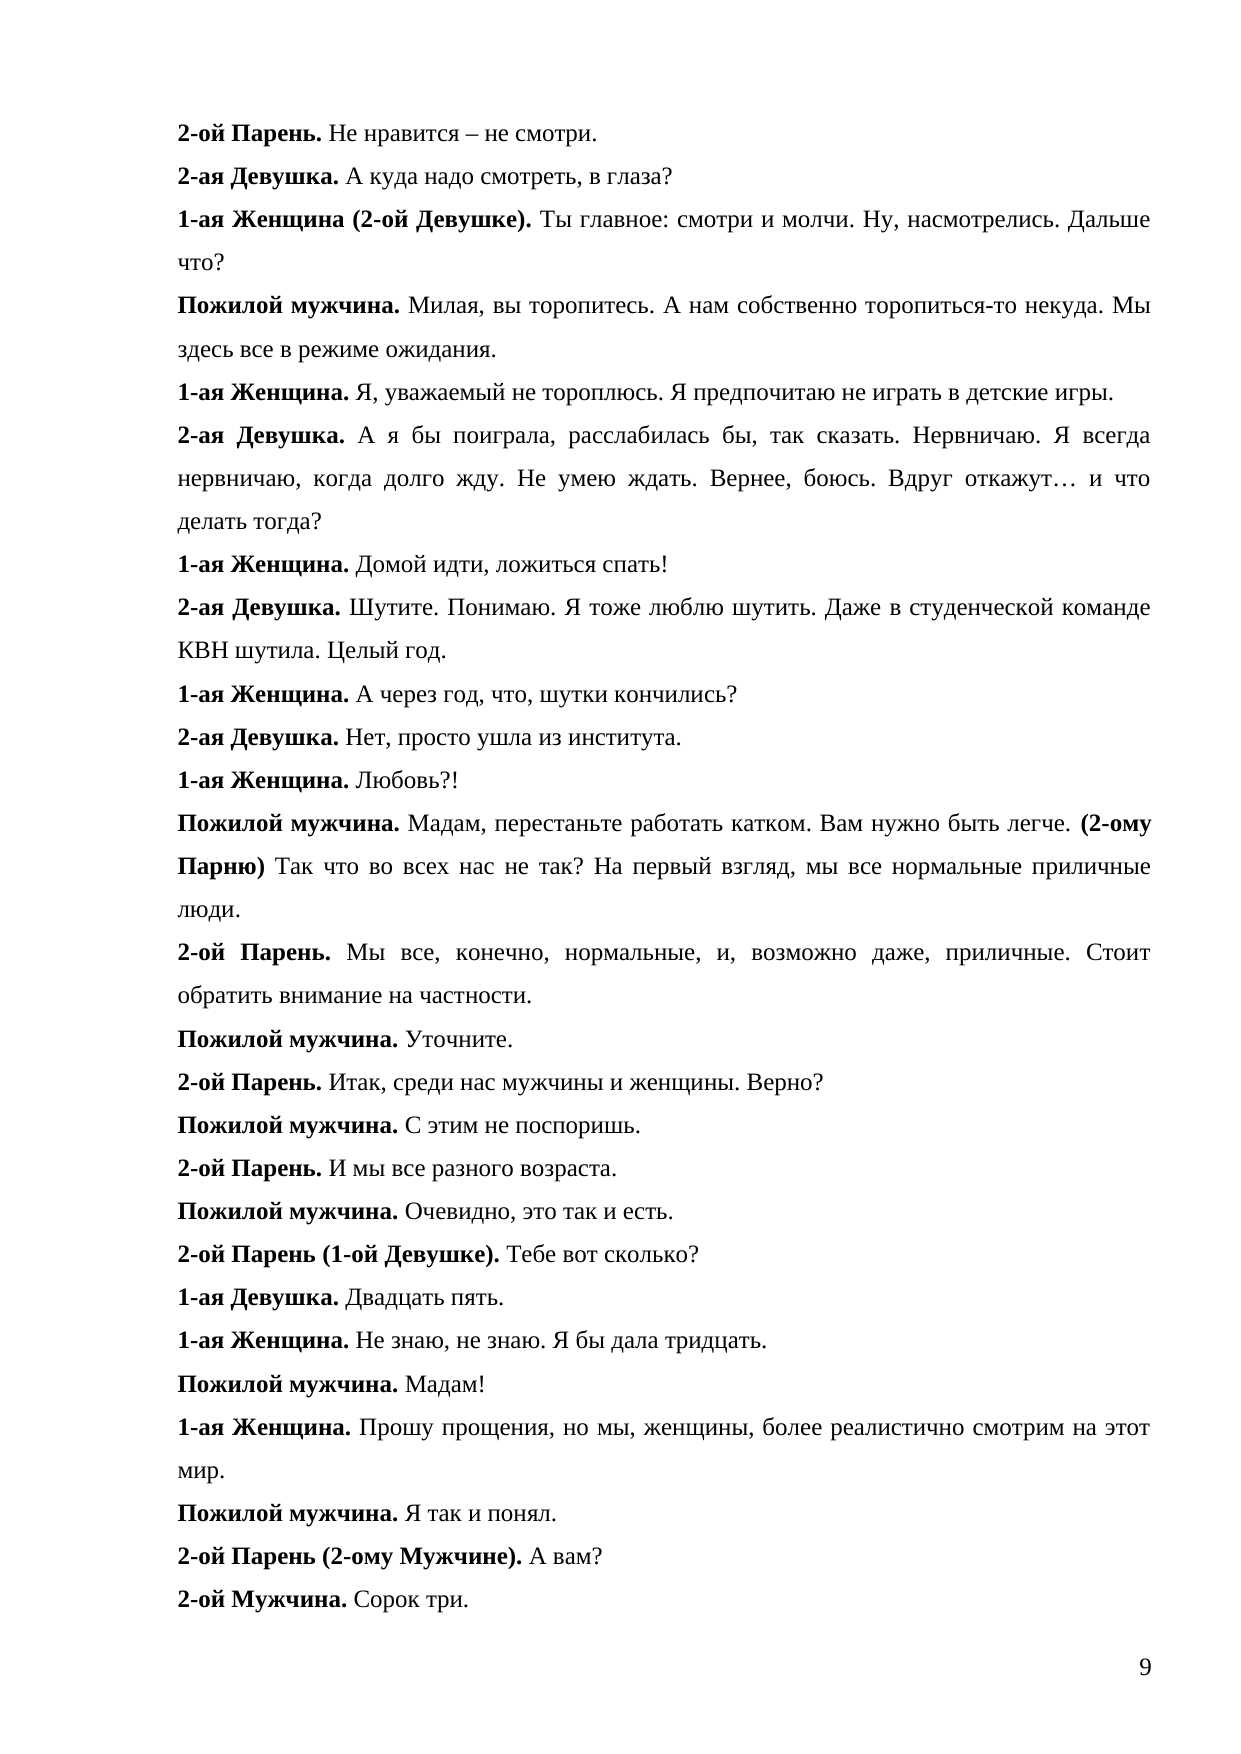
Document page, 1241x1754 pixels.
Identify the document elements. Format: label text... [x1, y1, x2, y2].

text Пожилой мужчина. Мадам, перестаньте работать катком. Вам нужно быть легче. (2-ому Парню) Так что во всех нас не так? На первый взгляд, мы все нормальные приличные люди. [177, 808, 1152, 923]
text 2-ой Парень. И мы все разного возраста. [177, 1153, 1152, 1182]
text 1-ая Девушка. Двадцать пять. [177, 1282, 1152, 1311]
text Пожилой мужчина. С этим не поспоришь. [177, 1110, 1152, 1139]
text 2-ая Девушка. Шутите. Понимаю. Я тоже люблю шутить. Даже в студенческой команде КВН шутила. Целый год. [177, 592, 1152, 664]
text Пожилой мужчина. Очевидно, это так и есть. [177, 1196, 1152, 1225]
text 2-ой Мужчина. Сорок три. [177, 1584, 1152, 1613]
text 2-ой Парень (1-ой Девушке). Тебе вот сколько? [177, 1239, 1152, 1268]
text 1-ая Женщина. А через год, что, шутки кончились? [177, 679, 1152, 707]
text Пожилой мужчина. Милая, вы торопитесь. А нам собственно торопиться-то некуда. Мы здесь все в режиме ожидания. [177, 291, 1152, 362]
text Пожилой мужчина. Я так и понял. [177, 1498, 1152, 1527]
text 1-ая Женщина. Любовь?! [177, 765, 1152, 794]
text Пожилой мужчина. Мадам! [177, 1369, 1152, 1397]
text 1-ая Женщина (2-ой Девушке). Ты главное: смотри и молчи. Ну, насмотрелись. Дальше что? [177, 204, 1152, 276]
text 2-ая Девушка. А куда надо смотреть, в глаза? [177, 161, 1152, 190]
text Пожилой мужчина. Уточните. [177, 1024, 1152, 1052]
text 2-ой Парень. Итак, среди нас мужчины и женщины. Верно? [177, 1067, 1152, 1096]
text 1-ая Женщина. Домой идти, ложиться спать! [177, 549, 1152, 578]
text 1-ая Женщина. Не знаю, не знаю. Я бы дала тридцать. [177, 1326, 1152, 1354]
text 2-ая Девушка. Нет, просто ушла из института. [177, 722, 1152, 751]
text 2-ая Девушка. А я бы поиграла, расслабилась бы, так сказать. Нервничаю. Я всегда нервничаю, когда долго жду. Не умею ждать. Вернее, боюсь. Вдруг откажут… и что делать тогда? [177, 420, 1152, 535]
text 1-ая Женщина. Я, уважаемый не тороплюсь. Я предпочитаю не играть в детские игры. [177, 377, 1152, 406]
text 2-ой Парень. Мы все, конечно, нормальные, и, возможно даже, приличные. Стоит обратить внимание на частности. [177, 937, 1152, 1009]
text 1-ая Женщина. Прошу прощения, но мы, женщины, более реалистично смотрим на этот мир. [177, 1412, 1152, 1484]
text 2-ой Парень (2-ому Мужчине). А вам? [177, 1541, 1152, 1570]
text 2-ой Парень. Не нравится – не смотри. [177, 118, 1152, 147]
